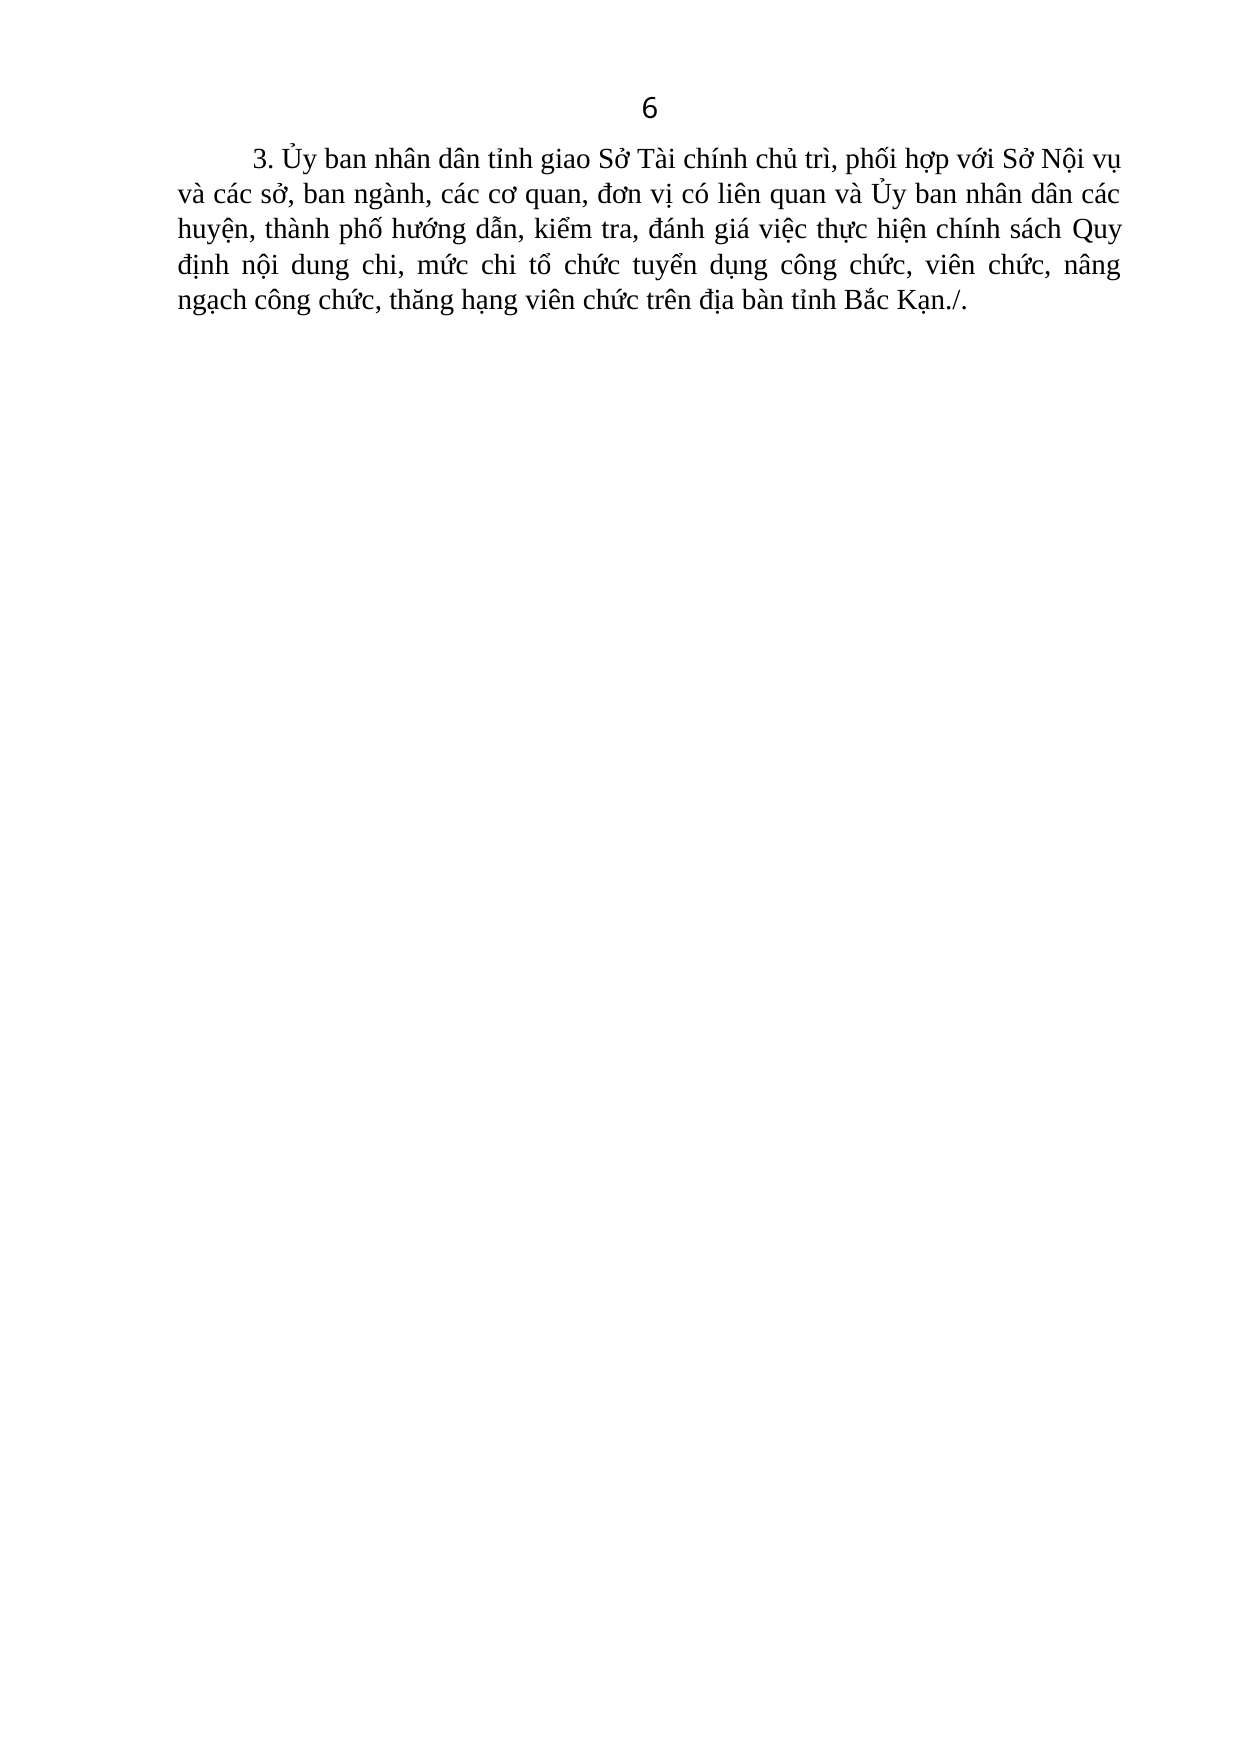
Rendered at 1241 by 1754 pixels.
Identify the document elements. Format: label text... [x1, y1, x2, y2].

text 3. Ủy ban nhân dân tỉnh giao Sở Tài chính chủ trì, phối hợp với Sở Nội vụ và các sở, ban ngành, các cơ quan, đơn vị có liên quan và Ủy ban nhân dân các huyện, thành phố hướng dẫn, kiểm tra, đánh giá việc thực hiện chính sách Quy định nội dung chi, mức chi tổ chức tuyển dụng công chức, viên chức, nâng ngạch công chức, thăng hạng viên chức trên địa bàn tỉnh Bắc Kạn./. [177, 140, 1122, 317]
